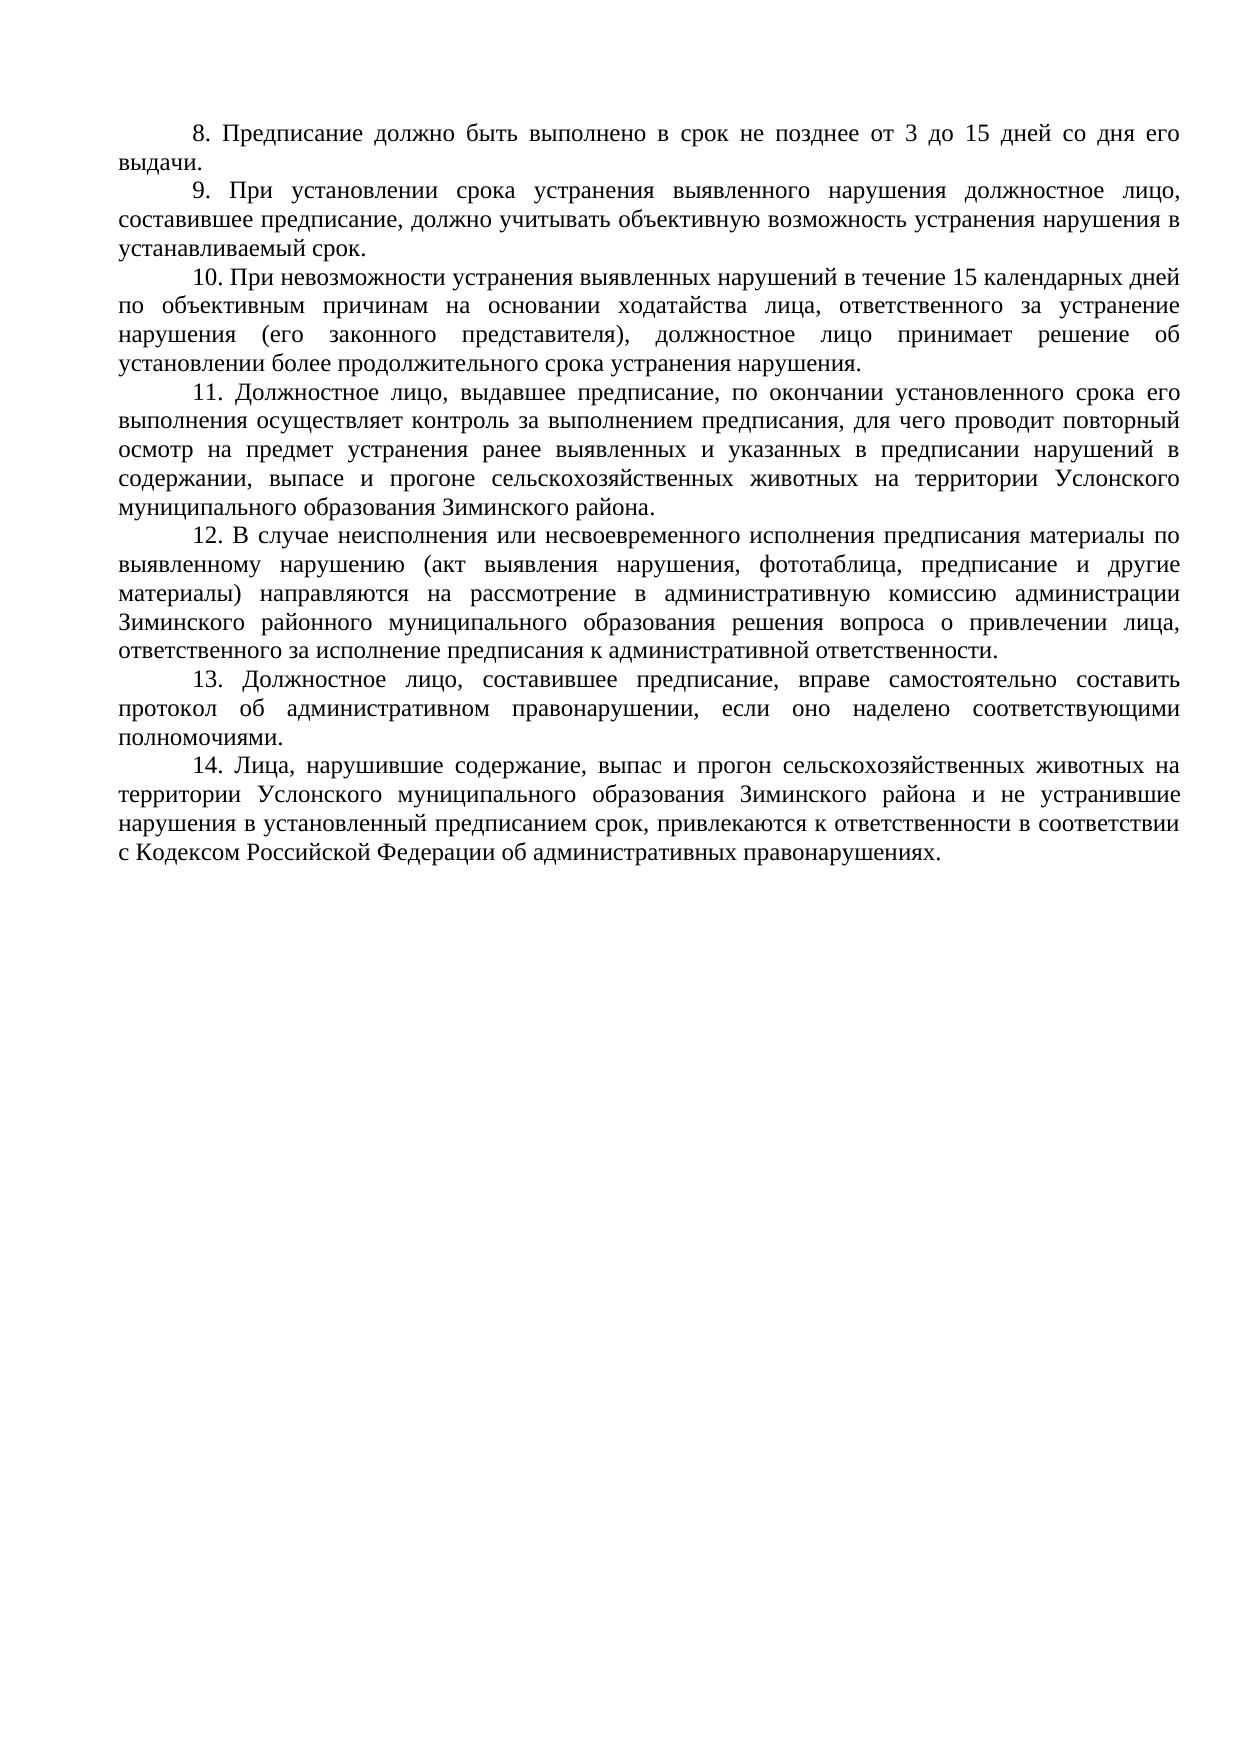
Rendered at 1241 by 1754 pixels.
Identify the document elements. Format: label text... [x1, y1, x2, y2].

text 9. При установлении срока устранения выявленного нарушения должностное лицо, составившее предписание, должно учитывать объективную возможность устранения нарушения в устанавливаемый срок. [118, 176, 1181, 262]
text 8. Предписание должно быть выполнено в срок не позднее от 3 до 15 дней со дня его выдачи. [118, 118, 1181, 176]
text 12. В случае неисполнения или несвоевременного исполнения предписания материалы по выявленному нарушению (акт выявления нарушения, фототаблица, предписание и другие материалы) направляются на рассмотрение в административную комиссию администрации Зиминского районного муниципального образования решения вопроса о привлечении лица, ответственного за исполнение предписания к административной ответственности. [118, 521, 1181, 664]
text 14. Лица, нарушившие содержание, выпас и прогон сельскохозяйственных животных на территории Услонского муниципального образования Зиминского района и не устранившие нарушения в установленный предписанием срок, привлекаются к ответственности в соответствии с Кодексом Российской Федерации об административных правонарушениях. [118, 751, 1181, 866]
text 11. Должностное лицо, выдавшее предписание, по окончании установленного срока его выполнения осуществляет контроль за выполнением предписания, для чего проводит повторный осмотр на предмет устранения ранее выявленных и указанных в предписании нарушений в содержании, выпасе и прогоне сельскохозяйственных животных на территории Услонского муниципального образования Зиминского района. [118, 377, 1181, 521]
text 13. Должностное лицо, составившее предписание, вправе самостоятельно составить протокол об административном правонарушении, если оно наделено соответствующими полномочиями. [118, 664, 1181, 751]
text 10. При невозможности устранения выявленных нарушений в течение 15 календарных дней по объективным причинам на основании ходатайства лица, ответственного за устранение нарушения (его законного представителя), должностное лицо принимает решение об установлении более продолжительного срока устранения нарушения. [118, 262, 1181, 377]
